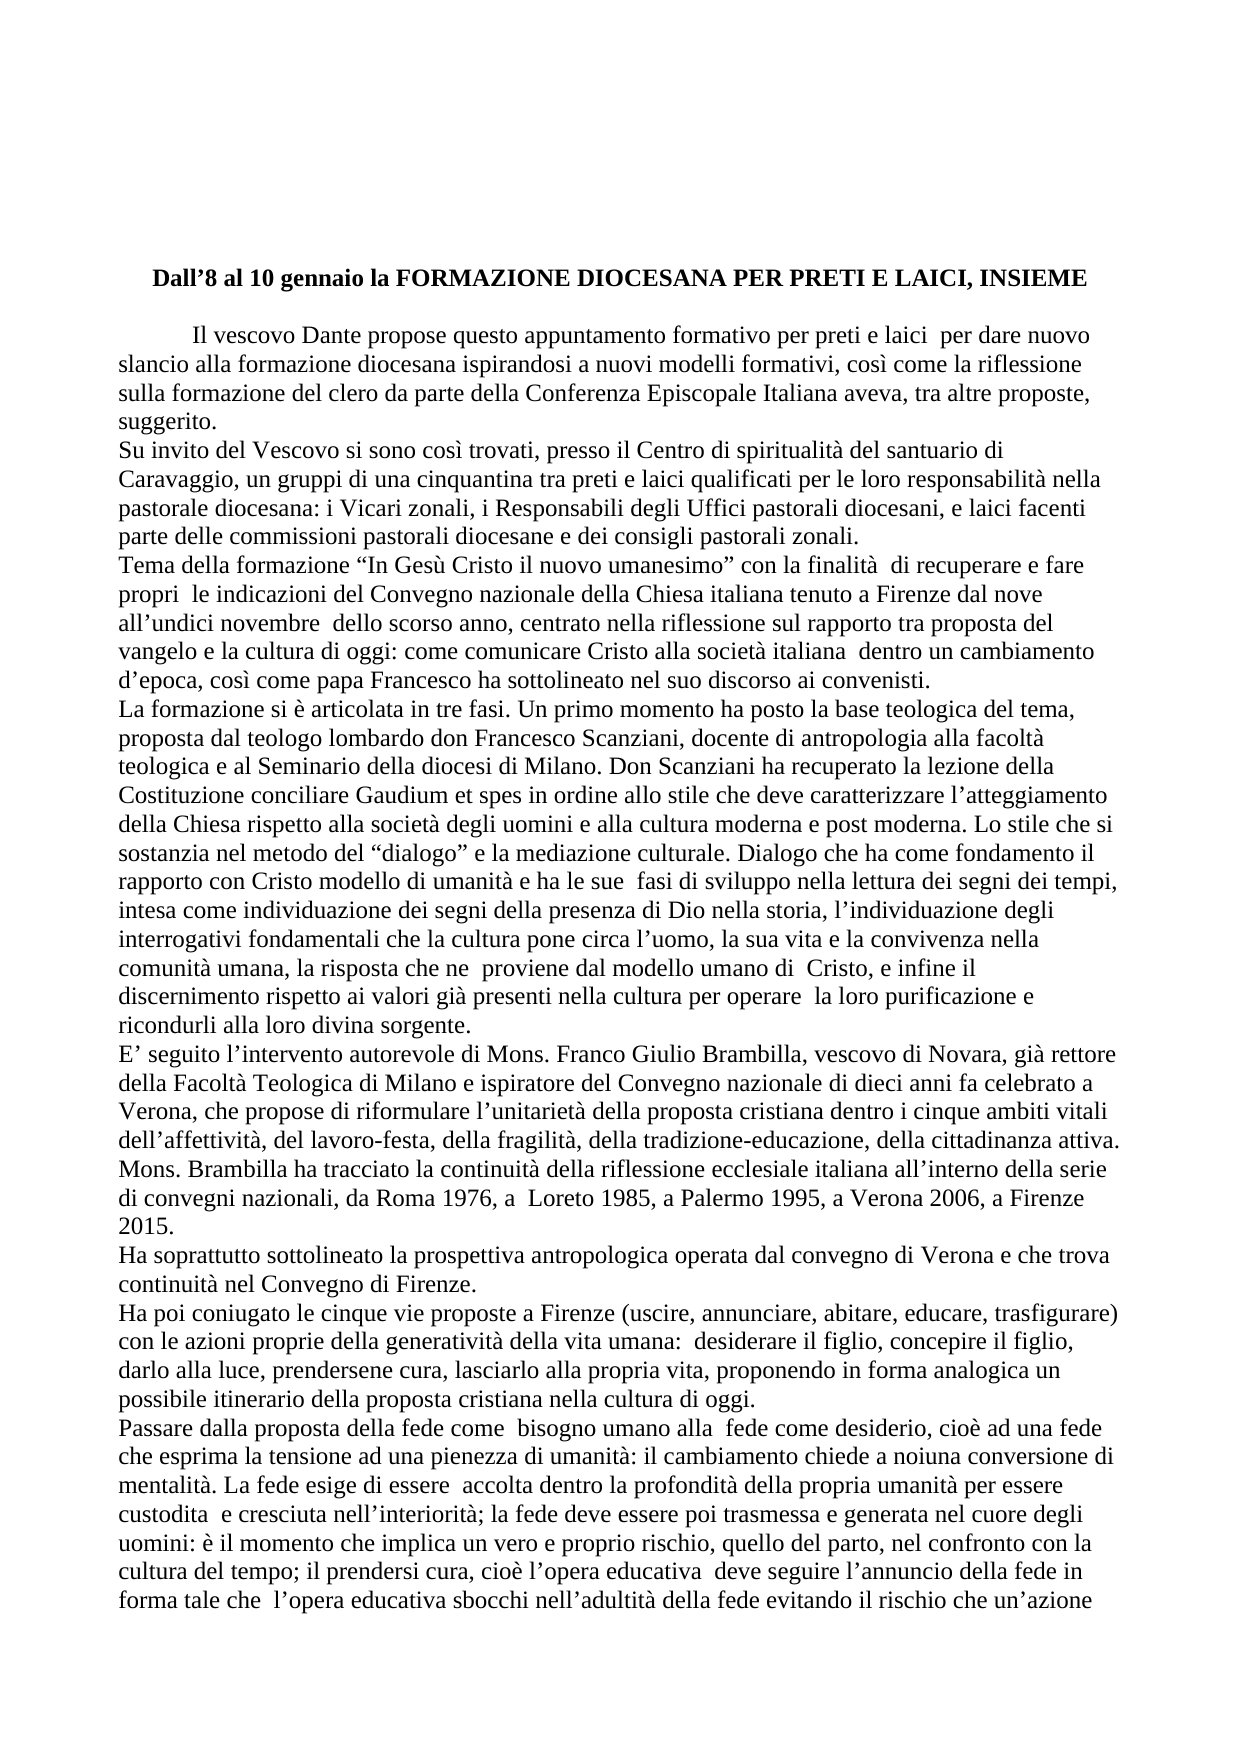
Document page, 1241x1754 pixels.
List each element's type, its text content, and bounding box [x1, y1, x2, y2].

text Tema della formazione “In Gesù Cristo il nuovo umanesimo” con la finalità di recuperare e fare propri le indicazioni del Convegno nazionale della Chiesa italiana tenuto a Firenze dal nove all’undici novembre dello scorso anno, centrato nella riflessione sul rapporto tra proposta del vangelo e la cultura di oggi: come comunicare Cristo alla società italiana dentro un cambiamento d’epoca, così come papa Francesco ha sottolineato nel suo discorso ai convenisti. [118, 550, 1122, 694]
text Mons. Brambilla ha tracciato la continuità della riflessione ecclesiale italiana all’interno della serie di convegni nazionali, da Roma 1976, a Loreto 1985, a Palermo 1995, a Verona 2006, a Firenze 2015. [118, 1154, 1122, 1240]
text Il vescovo Dante propose questo appuntamento formativo per preti e laici per dare nuovo slancio alla formazione diocesana ispirandosi a nuovi modelli formativi, così come la riflessione sulla formazione del clero da parte della Conferenza Episcopale Italiana aveva, tra altre proposte, suggerito. [118, 320, 1122, 435]
text E’ seguito l’intervento autorevole di Mons. Franco Giulio Brambilla, vescovo di Novara, già rettore della Facoltà Teologica di Milano e ispiratore del Convegno nazionale di dieci anni fa celebrato a Verona, che propose di riformulare l’unitarietà della proposta cristiana dentro i cinque ambiti vitali dell’affettività, del lavoro-festa, della fragilità, della tradizione-educazione, della cittadinanza attiva. [118, 1039, 1122, 1154]
text Su invito del Vescovo si sono così trovati, presso il Centro di spiritualità del santuario di Caravaggio, un gruppi di una cinquantina tra preti e laici qualificati per le loro responsabilità nella pastorale diocesana: i Vicari zonali, i Responsabili degli Uffici pastorali diocesani, e laici facenti parte delle commissioni pastorali diocesane e dei consigli pastorali zonali. [118, 435, 1122, 550]
text Dall’8 al 10 gennaio la FORMAZIONE DIOCESANA PER PRETI E LAICI, INSIEME [118, 263, 1122, 291]
text Ha soprattutto sottolineato la prospettiva antropologica operata dal convegno di Verona e che trova continuità nel Convegno di Firenze. [118, 1240, 1122, 1298]
text La formazione si è articolata in tre fasi. Un primo momento ha posto la base teologica del tema, proposta dal teologo lombardo don Francesco Scanziani, docente di antropologia alla facoltà teologica e al Seminario della diocesi di Milano. Don Scanziani ha recuperato la lezione della Costituzione conciliare Gaudium et spes in ordine allo stile che deve caratterizzare l’atteggiamento della Chiesa rispetto alla società degli uomini e alla cultura moderna e post moderna. Lo stile che si sostanzia nel metodo del “dialogo” e la mediazione culturale. Dialogo che ha come fondamento il rapporto con Cristo modello di umanità e ha le sue fasi di sviluppo nella lettura dei segni dei tempi, intesa come individuazione dei segni della presenza di Dio nella storia, l’individuazione degli interrogativi fondamentali che la cultura pone circa l’uomo, la sua vita e la convivenza nella comunità umana, la risposta che ne proviene dal modello umano di Cristo, e infine il discernimento rispetto ai valori già presenti nella cultura per operare la loro purificazione e ricondurli alla loro divina sorgente. [118, 694, 1122, 1039]
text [118, 1413, 1122, 1614]
text Ha poi coniugato le cinque vie proposte a Firenze (uscire, annunciare, abitare, educare, trasfigurare) con le azioni proprie della generatività della vita umana: desiderare il figlio, concepire il figlio, darlo alla luce, prendersene cura, lasciarlo alla propria vita, proponendo in forma analogica un possibile itinerario della proposta cristiana nella cultura di oggi. [118, 1298, 1122, 1413]
